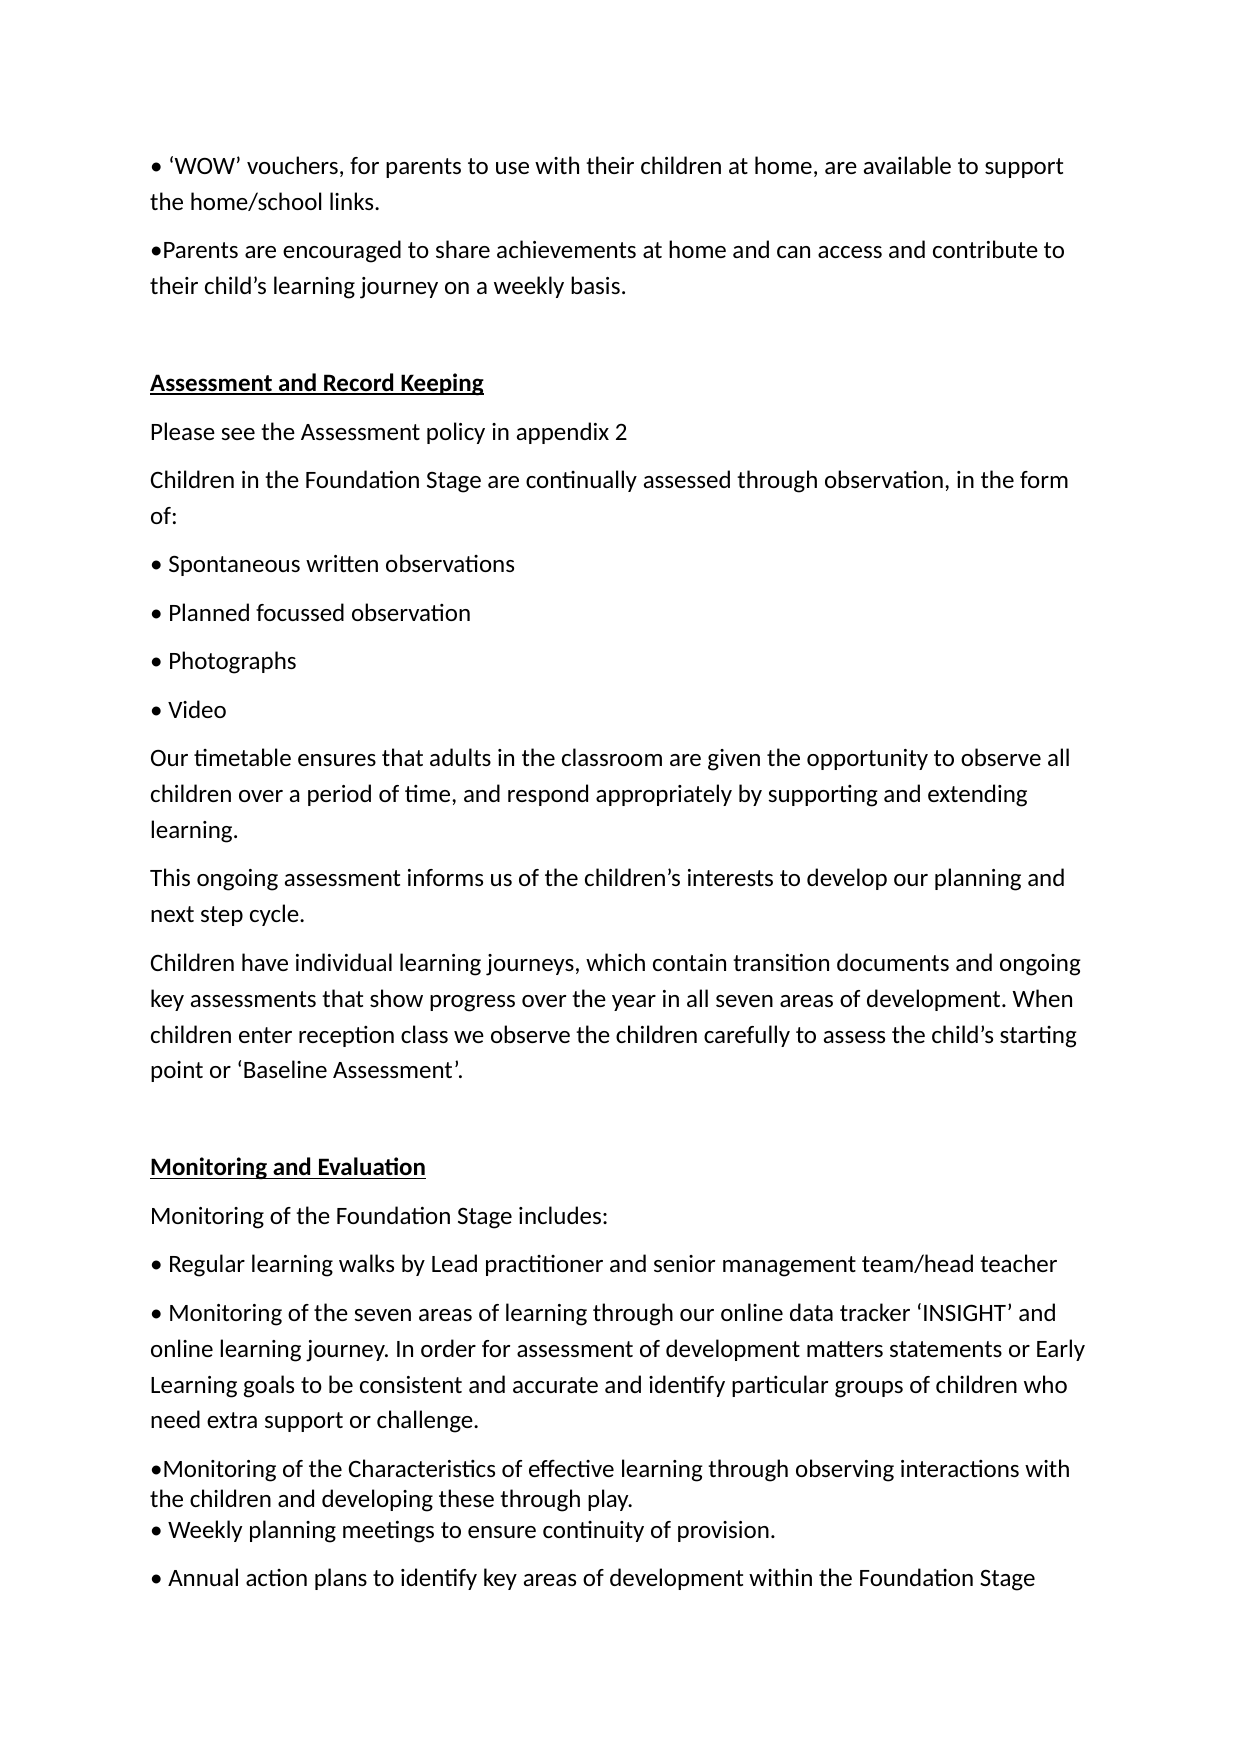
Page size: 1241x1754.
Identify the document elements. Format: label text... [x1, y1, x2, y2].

text Please see the Assessment policy in appendix 2 [150, 416, 1090, 446]
text • Monitoring of the seven areas of learning through our online data tracker ‘INSIGHT’ and online learning journey. In order for assessment of development matters statements or Early Learning goals to be consistent and accurate and identify particular groups of children who need extra support or challenge. [150, 1297, 1090, 1435]
text • ‘WOW’ vouchers, for parents to use with their children at home, are available to support the home/school links. [150, 150, 1090, 216]
text • Weekly planning meetings to ensure continuity of provision. [150, 1514, 1090, 1545]
text Monitoring and Evaluation [150, 1152, 1090, 1182]
text Children in the Foundation Stage are continually assessed through observation, in the form of: [150, 464, 1090, 531]
text • Photographs [150, 645, 1090, 676]
text This ongoing assessment informs us of the children’s interests to develop our planning and next step cycle. [150, 862, 1090, 929]
text Assessment and Record Keeping [150, 367, 1090, 398]
text • Video [150, 694, 1090, 724]
text • Spontaneous written observations [150, 548, 1090, 579]
text Our timetable ensures that adults in the classroom are given the opportunity to observe all children over a period of time, and respond appropriately by supporting and extending learning. [150, 742, 1090, 844]
text • Planned focussed observation [150, 597, 1090, 627]
text Monitoring of the Foundation Stage includes: [150, 1200, 1090, 1231]
text •Monitoring of the Characteristics of effective learning through observing interactions with the children and developing these through play. [150, 1453, 1090, 1514]
text • Annual action plans to identify key areas of development within the Foundation Stage [150, 1563, 1090, 1593]
text Children have individual learning journeys, which contain transition documents and ongoing key assessments that show progress over the year in all seven areas of development. When children enter reception class we observe the children carefully to assess the child’s starting point or ‘Baseline Assessment’. [150, 947, 1090, 1085]
text • Regular learning walks by Lead practitioner and senior management team/head teacher [150, 1248, 1090, 1279]
text •Parents are encouraged to share achievements at home and can access and contribute to their child’s learning journey on a weekly basis. [150, 234, 1090, 301]
